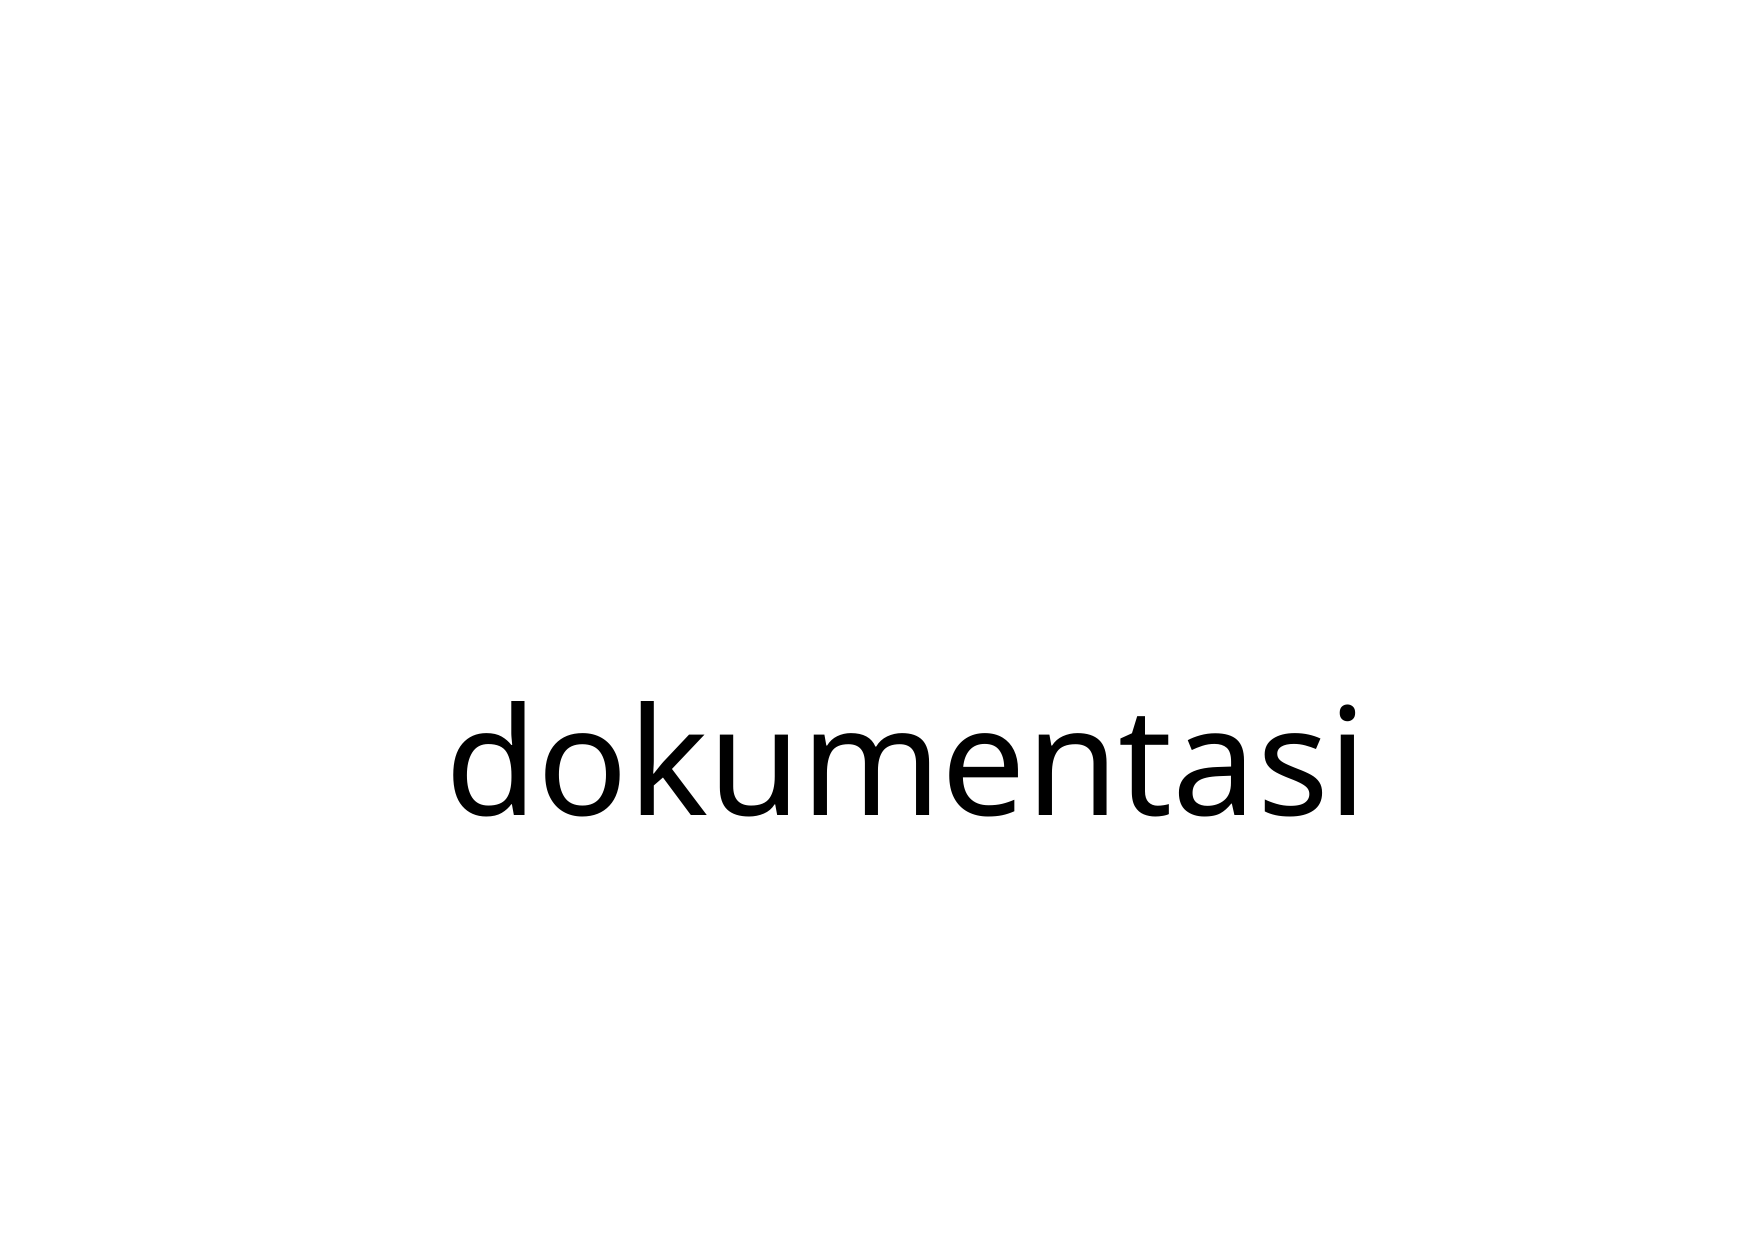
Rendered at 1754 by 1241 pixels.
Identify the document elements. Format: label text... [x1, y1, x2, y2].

text dokumentasi [236, 655, 1577, 860]
